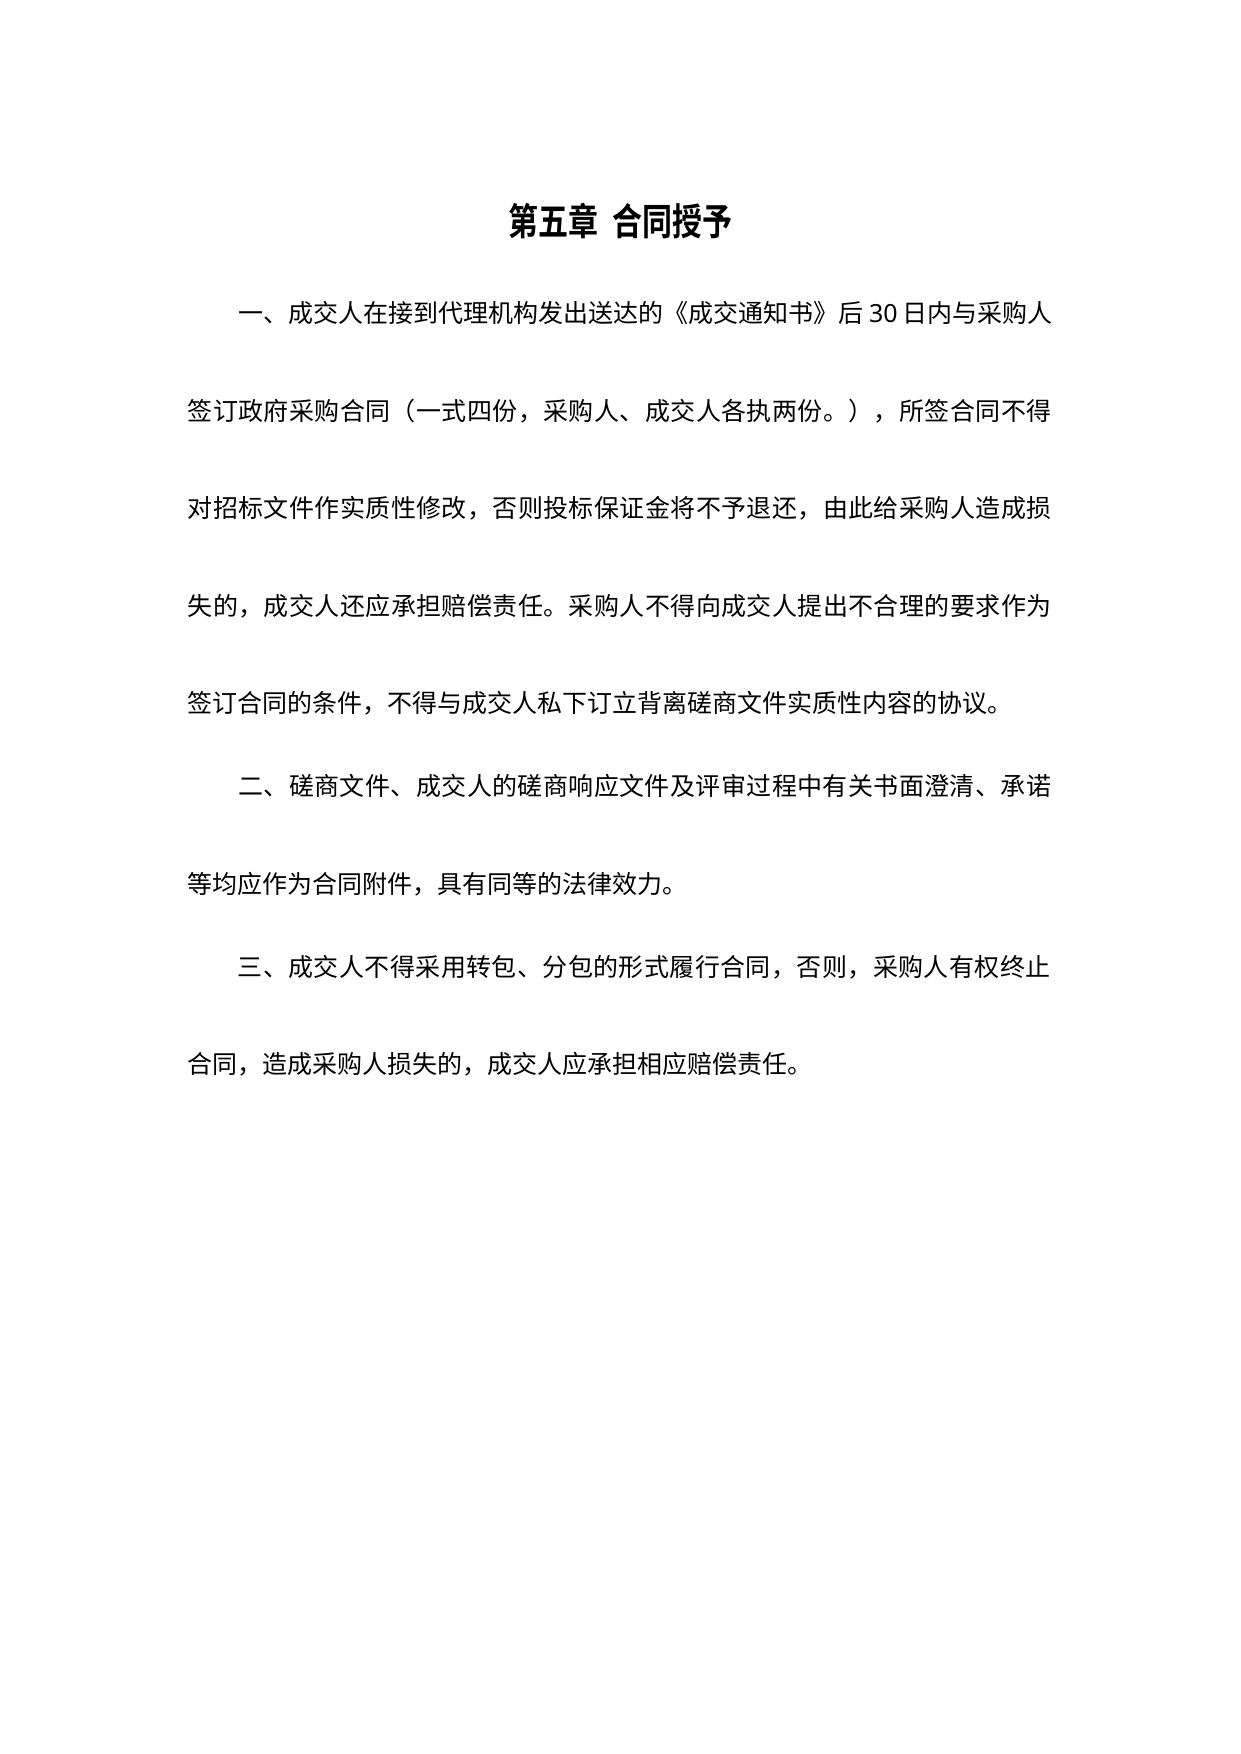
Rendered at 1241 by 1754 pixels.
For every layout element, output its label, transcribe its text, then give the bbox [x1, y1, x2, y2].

text 第五章 合同授予 [187, 187, 1053, 252]
text 一、成交人在接到代理机构发出送达的《成交通知书》后30日内与采购人签订政府采购合同（一式四份，采购人、成交人各执两份。），所签合同不得对招标文件作实质性修改，否则投标保证金将不予退还，由此给采购人造成损失的，成交人还应承担赔偿责任。采购人不得向成交人提出不合理的要求作为签订合同的条件，不得与成交人私下订立背离磋商文件实质性内容的协议。 [187, 279, 1053, 734]
text 二、磋商文件、成交人的磋商响应文件及评审过程中有关书面澄清、承诺等均应作为合同附件，具有同等的法律效力。 [187, 752, 1053, 915]
text 三、成交人不得采用转包、分包的形式履行合同，否则，采购人有权终止合同，造成采购人损失的，成交人应承担相应赔偿责任。 [187, 933, 1053, 1095]
